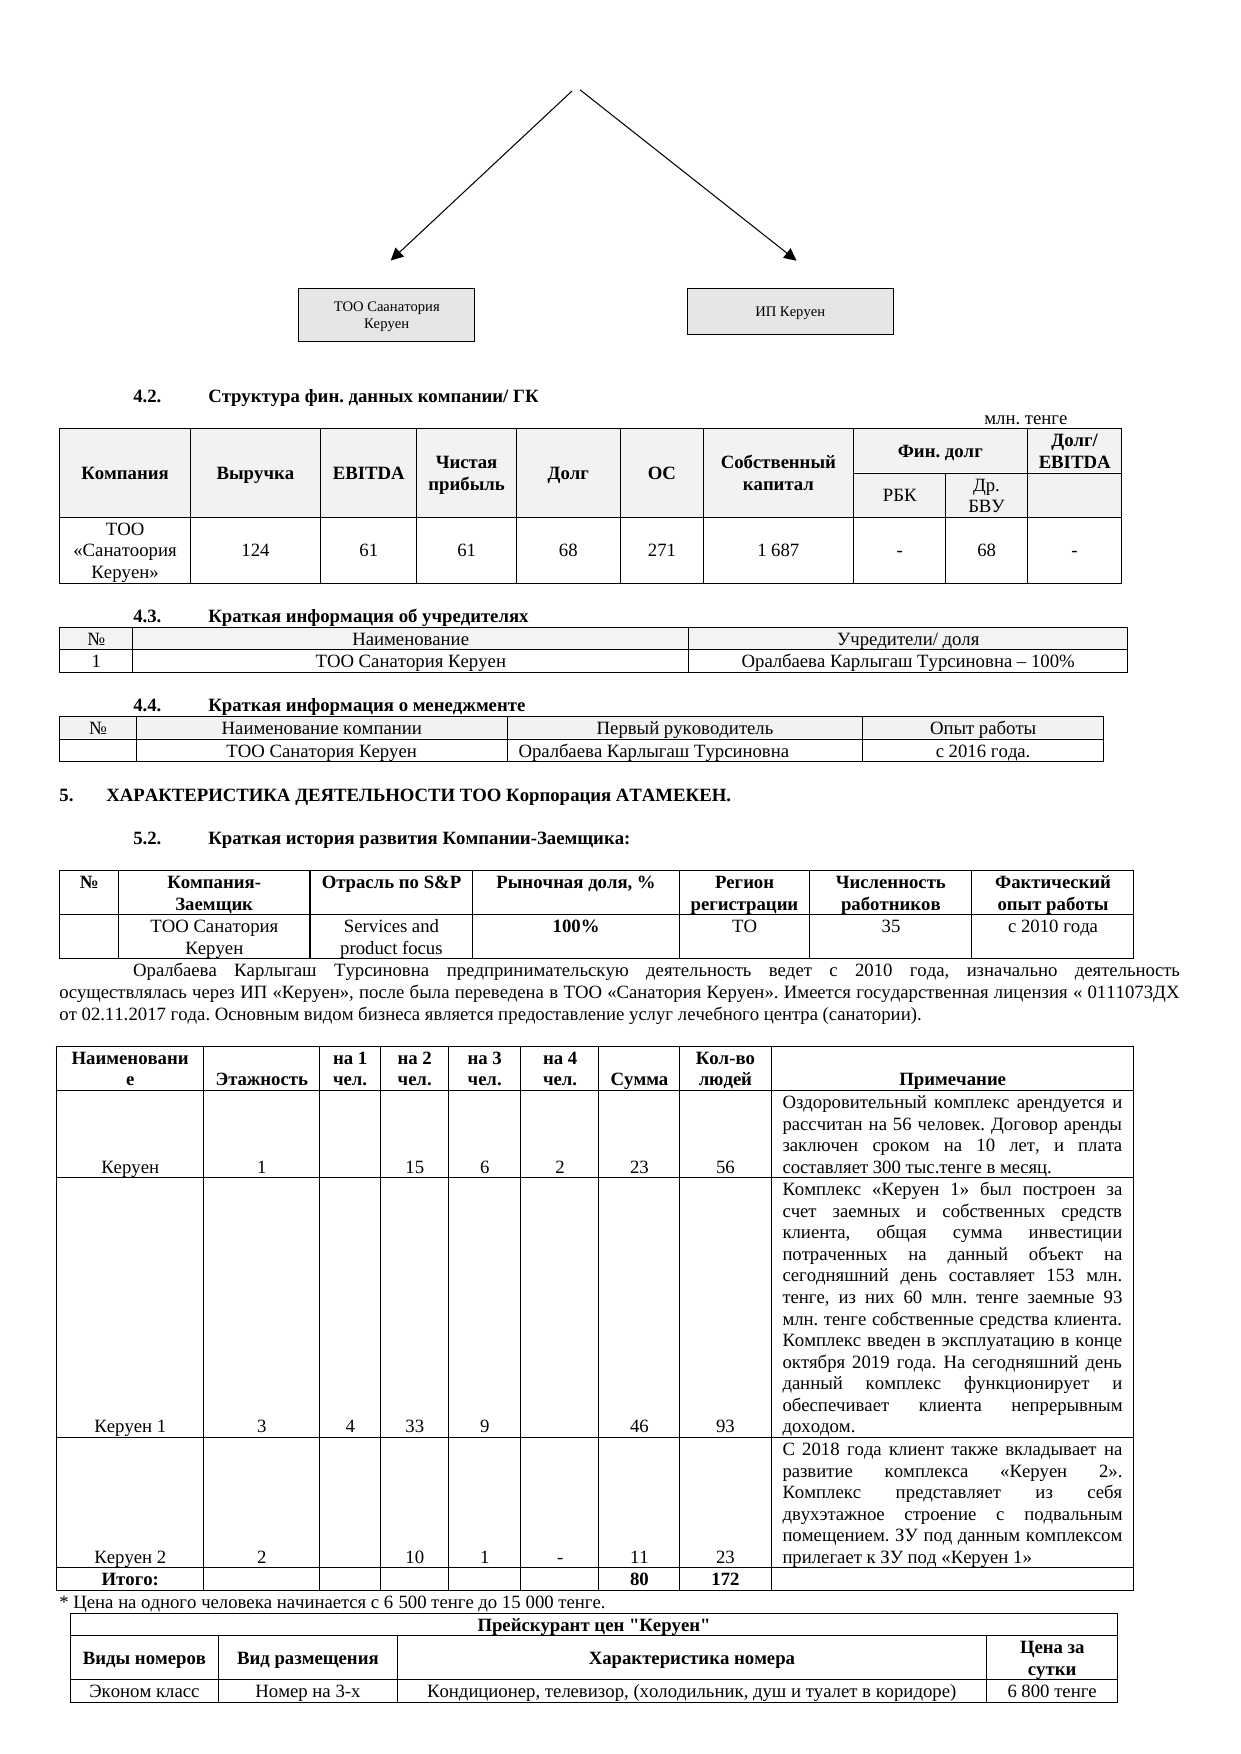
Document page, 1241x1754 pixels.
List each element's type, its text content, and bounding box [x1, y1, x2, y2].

table_cell Керуен 2 [57, 1438, 203, 1567]
table_header Сумма [599, 1047, 679, 1090]
table_cell [320, 1568, 380, 1590]
table_cell Керуен 1 [57, 1178, 203, 1437]
table_cell 2 [204, 1438, 319, 1567]
table_cell Вид размещения [219, 1636, 397, 1679]
table_cell [320, 1438, 380, 1567]
table_cell ТОО «Санатоория Керуен» [60, 518, 190, 582]
table_header Опыт работы [863, 717, 1103, 738]
table_header Долг [517, 429, 620, 517]
table_cell 2 [521, 1091, 598, 1177]
table_header Рыночная доля, % [473, 871, 679, 914]
table_header Фин. долг [854, 429, 1027, 472]
table_cell Комплекс «Керуен 1» был построен за счет заемных и собственных средств клиента, общая сумма инвестиции потраченных на данный объект на сегодняшний день составляет 153 млн. тенге, из них 60 млн. тенге заемные 93 млн. тенге собственные средства клиента. Комплекс введен в эксплуатацию в конце октября 2019 года. На сегодняшний день данный комплекс функционирует и обеспечивает клиента непрерывным доходом. [772, 1178, 1133, 1437]
table_cell 6 800 тенге [987, 1680, 1117, 1702]
table_cell 61 [417, 518, 516, 582]
table_cell 124 [191, 518, 320, 582]
table_header Регион регистрации [680, 871, 809, 914]
table_cell Оралбаева Карлыгаш Турсиновна [508, 740, 862, 761]
table_header Выручка [191, 429, 320, 517]
table_cell [320, 1091, 380, 1177]
table_cell 15 [381, 1091, 448, 1177]
table_header Отрасль по S&P [311, 871, 472, 914]
table_cell [60, 915, 118, 958]
table_header на 2 чел. [381, 1047, 448, 1090]
table_cell [772, 1568, 1133, 1590]
text * Цена на одного человека начинается с 6 500 тенге до 15 000 тенге. [59, 1591, 1181, 1612]
table_cell [521, 1178, 598, 1437]
table_cell 1 687 [704, 518, 853, 582]
table_header Наименование [57, 1047, 203, 1090]
table_cell Цена за сутки [987, 1636, 1117, 1679]
table_cell ТОО Санатория Керуен [137, 740, 507, 761]
table_cell Оралбаева Карлыгаш Турсиновна – 100% [689, 650, 1127, 672]
table_cell 172 [680, 1568, 771, 1590]
table_cell 271 [621, 518, 703, 582]
list Краткая история развития Компании-Заемщика: [133, 827, 1181, 848]
table_header Наименование компании [137, 717, 507, 738]
table_cell Характеристика номера [398, 1636, 986, 1679]
table_cell Services and product focus [311, 915, 472, 958]
table_header Наименование [133, 628, 688, 649]
table_cell ТОО Санатория Керуен [119, 915, 309, 958]
table_cell 46 [599, 1178, 679, 1437]
table_cell с 2010 года [972, 915, 1133, 958]
table_header Собственный капитал [704, 429, 853, 517]
table_cell Номер на 3-х [219, 1680, 397, 1702]
table_cell ТО [680, 915, 809, 958]
subtitle Структура фин. данных компании/ ГК [133, 385, 1181, 407]
table_header Первый руководитель [508, 717, 862, 738]
table_header ОС [621, 429, 703, 517]
table_cell 61 [321, 518, 416, 582]
table_cell 3 [204, 1178, 319, 1437]
table_cell 6 [449, 1091, 520, 1177]
table_cell 33 [381, 1178, 448, 1437]
table_header Учредители/ доля [689, 628, 1127, 649]
table_header Фактический опыт работы [972, 871, 1133, 914]
table_header Прейскурант цен "Керуен" [71, 1614, 1117, 1635]
table_cell 80 [599, 1568, 679, 1590]
table_cell С 2018 года клиент также вкладывает на развитие комплекса «Керуен 2». Комплекс представляет из себя двухэтажное строение с подвальным помещением. ЗУ под данным комплексом прилегает к ЗУ под «Керуен 1» [772, 1438, 1133, 1567]
table_cell 100% [473, 915, 679, 958]
table_cell 68 [946, 518, 1027, 582]
subtitle Краткая информация о менеджменте [133, 694, 1181, 716]
table_cell с 2016 года. [863, 740, 1103, 761]
table_cell 23 [680, 1438, 771, 1567]
table_cell 4 [320, 1178, 380, 1437]
table_cell 1 [60, 650, 132, 672]
table_header Примечание [772, 1047, 1133, 1090]
table_cell РБК [854, 474, 945, 517]
text млн. тенге [797, 407, 1181, 428]
table_header Чистая прибыль [417, 429, 516, 517]
table_cell Оздоровительный комплекс арендуется и рассчитан на 56 человек. Договор аренды заключен сроком на 10 лет, и плата составляет 300 тыс.тенге в месяц. [772, 1091, 1133, 1177]
table_header на 4 чел. [521, 1047, 598, 1090]
table_header № [60, 871, 118, 914]
table_header Этажность [204, 1047, 319, 1090]
table_cell Керуен [57, 1091, 203, 1177]
table_cell 68 [517, 518, 620, 582]
table_header на 1 чел. [320, 1047, 380, 1090]
table_cell 35 [810, 915, 971, 958]
table_cell 9 [449, 1178, 520, 1437]
list ХАРАКТЕРИСТИКА ДЕЯТЕЛЬНОСТИ ТОО Корпорация АТАМЕКЕН. [59, 784, 1181, 805]
table_cell [381, 1568, 448, 1590]
table_cell 11 [599, 1438, 679, 1567]
table_cell - [521, 1438, 598, 1567]
text Оралбаева Карлыгаш Турсиновна предпринимательскую деятельность ведет с 2010 года, изначально деятельность осуществлялась через ИП «Керуен», после была переведена в ТОО «Санатория Керуен». Имеется государственная лицензия « 0111073ДХ от 02.11.2017 года. Основным видом бизнеса является предоставление услуг лечебного центра (санатории). [59, 959, 1181, 1024]
table_header EBITDA [321, 429, 416, 517]
table_cell ТОО Санатория Керуен [133, 650, 688, 672]
table_cell Эконом класс [71, 1680, 218, 1702]
table_cell 1 [449, 1438, 520, 1567]
table_header № [60, 628, 132, 649]
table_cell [398, 1680, 986, 1702]
table_cell Итого: [57, 1568, 203, 1590]
table_cell 1 [204, 1091, 319, 1177]
table_header на 3 чел. [449, 1047, 520, 1090]
table_cell [449, 1568, 520, 1590]
table_header Компания [60, 429, 190, 517]
table_cell [521, 1568, 598, 1590]
table_cell - [854, 518, 945, 582]
table_header Численность работников [810, 871, 971, 914]
table_cell - [1028, 518, 1121, 582]
subtitle Краткая информация об учредителях [133, 605, 1181, 627]
table_cell [1028, 474, 1121, 517]
table_header Кол-во людей [680, 1047, 771, 1090]
table_cell Др. БВУ [946, 474, 1027, 517]
table_cell Виды номеров [71, 1636, 218, 1679]
table_header № [60, 717, 136, 738]
table_header Компания- Заемщик [119, 871, 309, 914]
table_header Долг/ EBITDA [1028, 429, 1121, 472]
table_cell 23 [599, 1091, 679, 1177]
table_cell [204, 1568, 319, 1590]
table_cell 93 [680, 1178, 771, 1437]
table_cell 56 [680, 1091, 771, 1177]
table_cell 10 [381, 1438, 448, 1567]
table_cell [60, 740, 136, 761]
